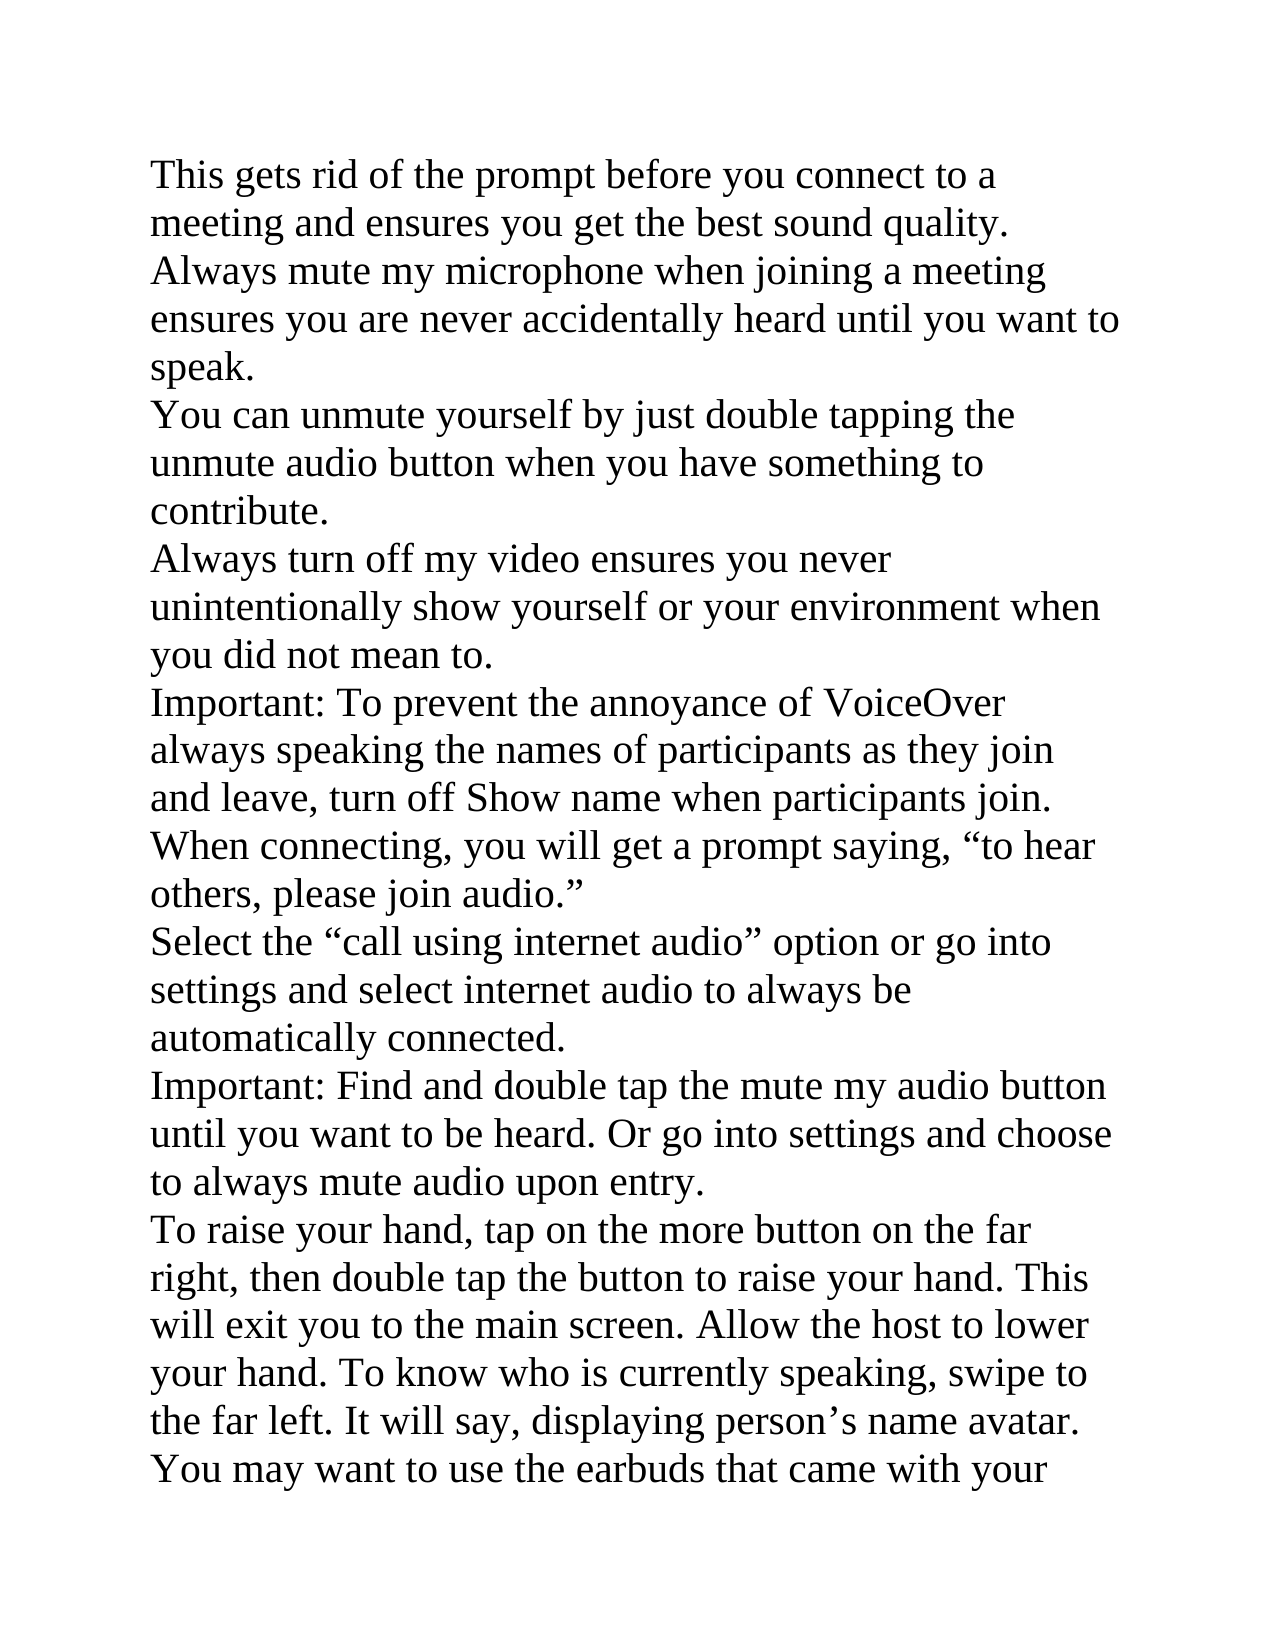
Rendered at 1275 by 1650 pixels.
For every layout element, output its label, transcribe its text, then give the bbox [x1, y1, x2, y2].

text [150, 1060, 1125, 1492]
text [150, 150, 1125, 246]
text When connecting, you will get a prompt saying, “to hear others, please join audio.” Select the “call using internet audio” option or go into settings and select internet audio to always be automatically connected. [150, 821, 1125, 1060]
text Always turn off my video ensures you never unintentionally show yourself or your environment when you did not mean to. Important: To prevent the annoyance of VoiceOver always speaking the names of participants as they join and leave, turn off Show name when participants join. [150, 533, 1125, 821]
text Always mute my microphone when joining a meeting ensures you are never accidentally heard until you want to speak. You can unmute yourself by just double tapping the unmute audio button when you have something to contribute. [150, 246, 1125, 533]
